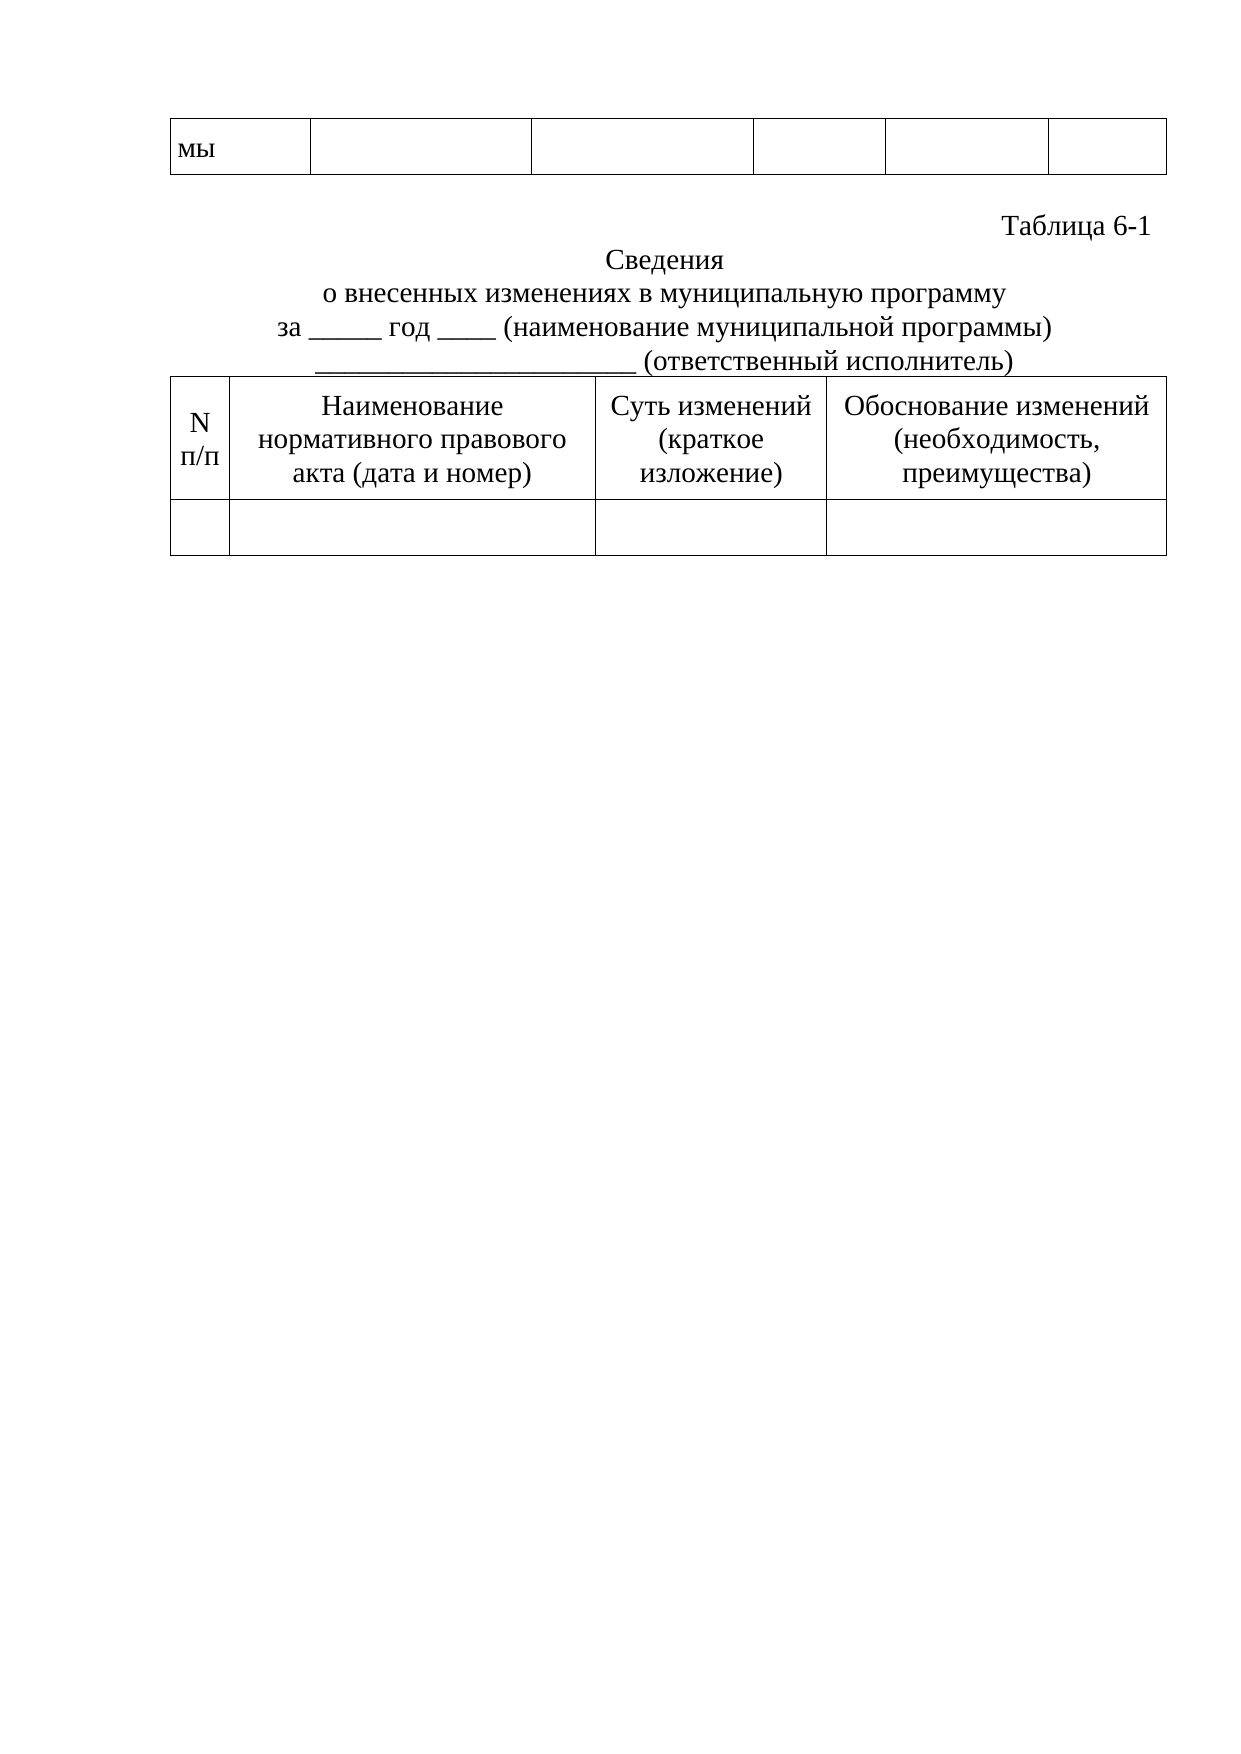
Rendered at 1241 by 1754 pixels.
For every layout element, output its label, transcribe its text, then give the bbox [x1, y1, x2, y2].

table_cell [886, 119, 1048, 174]
text Таблица 6-1 [177, 208, 1152, 242]
table_cell [171, 500, 229, 555]
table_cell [171, 119, 310, 174]
table_cell [827, 500, 1166, 555]
table_cell [1049, 119, 1166, 174]
table_header Наименование нормативного правового акта (дата и номер) [230, 377, 595, 499]
table_cell [754, 119, 885, 174]
text о внесенных изменениях в муниципальную программу [177, 276, 1152, 309]
table_cell [311, 119, 531, 174]
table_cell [532, 119, 753, 174]
text за _____ год ____ (наименование муниципальной программы) [177, 309, 1152, 343]
table_header Обоснование изменений (необходимость, преимущества) [827, 377, 1166, 499]
table_cell [230, 500, 595, 555]
table_cell [596, 500, 826, 555]
text Сведения [177, 242, 1152, 276]
text ______________________ (ответственный исполнитель) [177, 343, 1152, 376]
table_header N п/п [171, 377, 229, 499]
table_header Суть изменений (краткое изложение) [596, 377, 826, 499]
